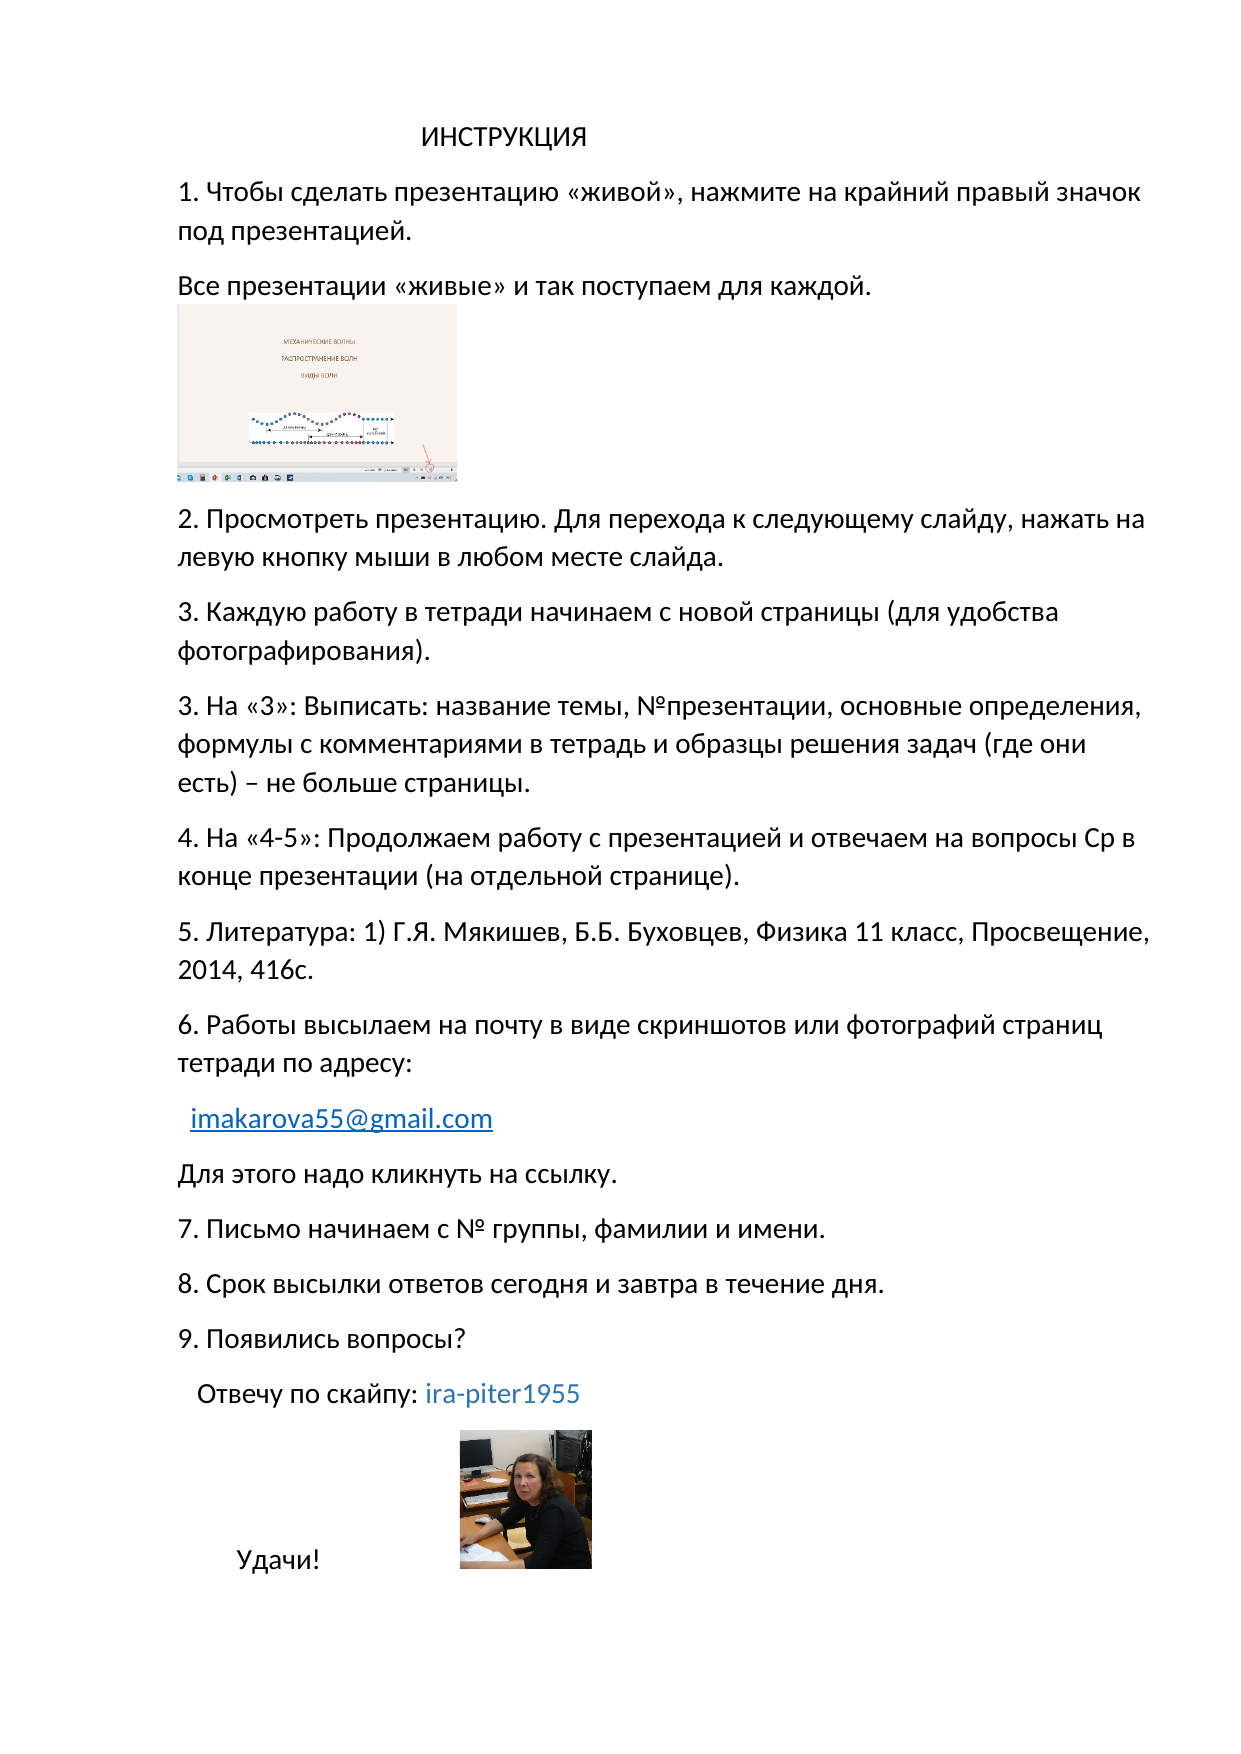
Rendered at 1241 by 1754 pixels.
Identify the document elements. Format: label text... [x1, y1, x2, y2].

text 5. Литература: 1) Г.Я. Мякишев, Б.Б. Буховцев, Физика 11 класс, Просвещение, 2014, 416с. [177, 913, 1152, 987]
text ИНСТРУКЦИЯ [177, 118, 1152, 154]
text 4. На «4-5»: Продолжаем работу с презентацией и отвечаем на вопросы Ср в конце презентации (на отдельной странице). [177, 819, 1152, 893]
text Отвечу по скайпу: ira-piter1955 [177, 1375, 1152, 1411]
text 1. Чтобы сделать презентацию «живой», нажмите на крайний правый значок под презентацией. [177, 173, 1152, 247]
text 3. Каждую работу в тетради начинаем с новой страницы (для удобства фотографирования). [177, 593, 1152, 668]
text 9. Появились вопросы? [177, 1320, 1152, 1356]
text 6. Работы высылаем на почту в виде скриншотов или фотографий страниц тетради по адресу: [177, 1006, 1152, 1080]
text Удачи! [177, 1430, 1152, 1576]
text 8. Срок высылки ответов сегодня и завтра в течение дня. [177, 1265, 1152, 1301]
text 3. На «3»: Выписать: название темы, №презентации, основные определения, формулы с комментариями в тетрадь и образцы решения задач (где они есть) – не больше страницы. [177, 687, 1152, 799]
text Все презентации «живые» и так поступаем для каждой. [177, 267, 1152, 481]
text 7. Письмо начинаем с № группы, фамилии и имени. [177, 1210, 1152, 1246]
picture [459, 1430, 592, 1569]
picture [177, 304, 458, 482]
text 2. Просмотреть презентацию. Для перехода к следующему слайду, нажать на левую кнопку мыши в любом месте слайда. [177, 500, 1152, 574]
text Для этого надо кликнуть на ссылку. [177, 1155, 1152, 1190]
text imakarova55@gmail.com [177, 1100, 1152, 1135]
